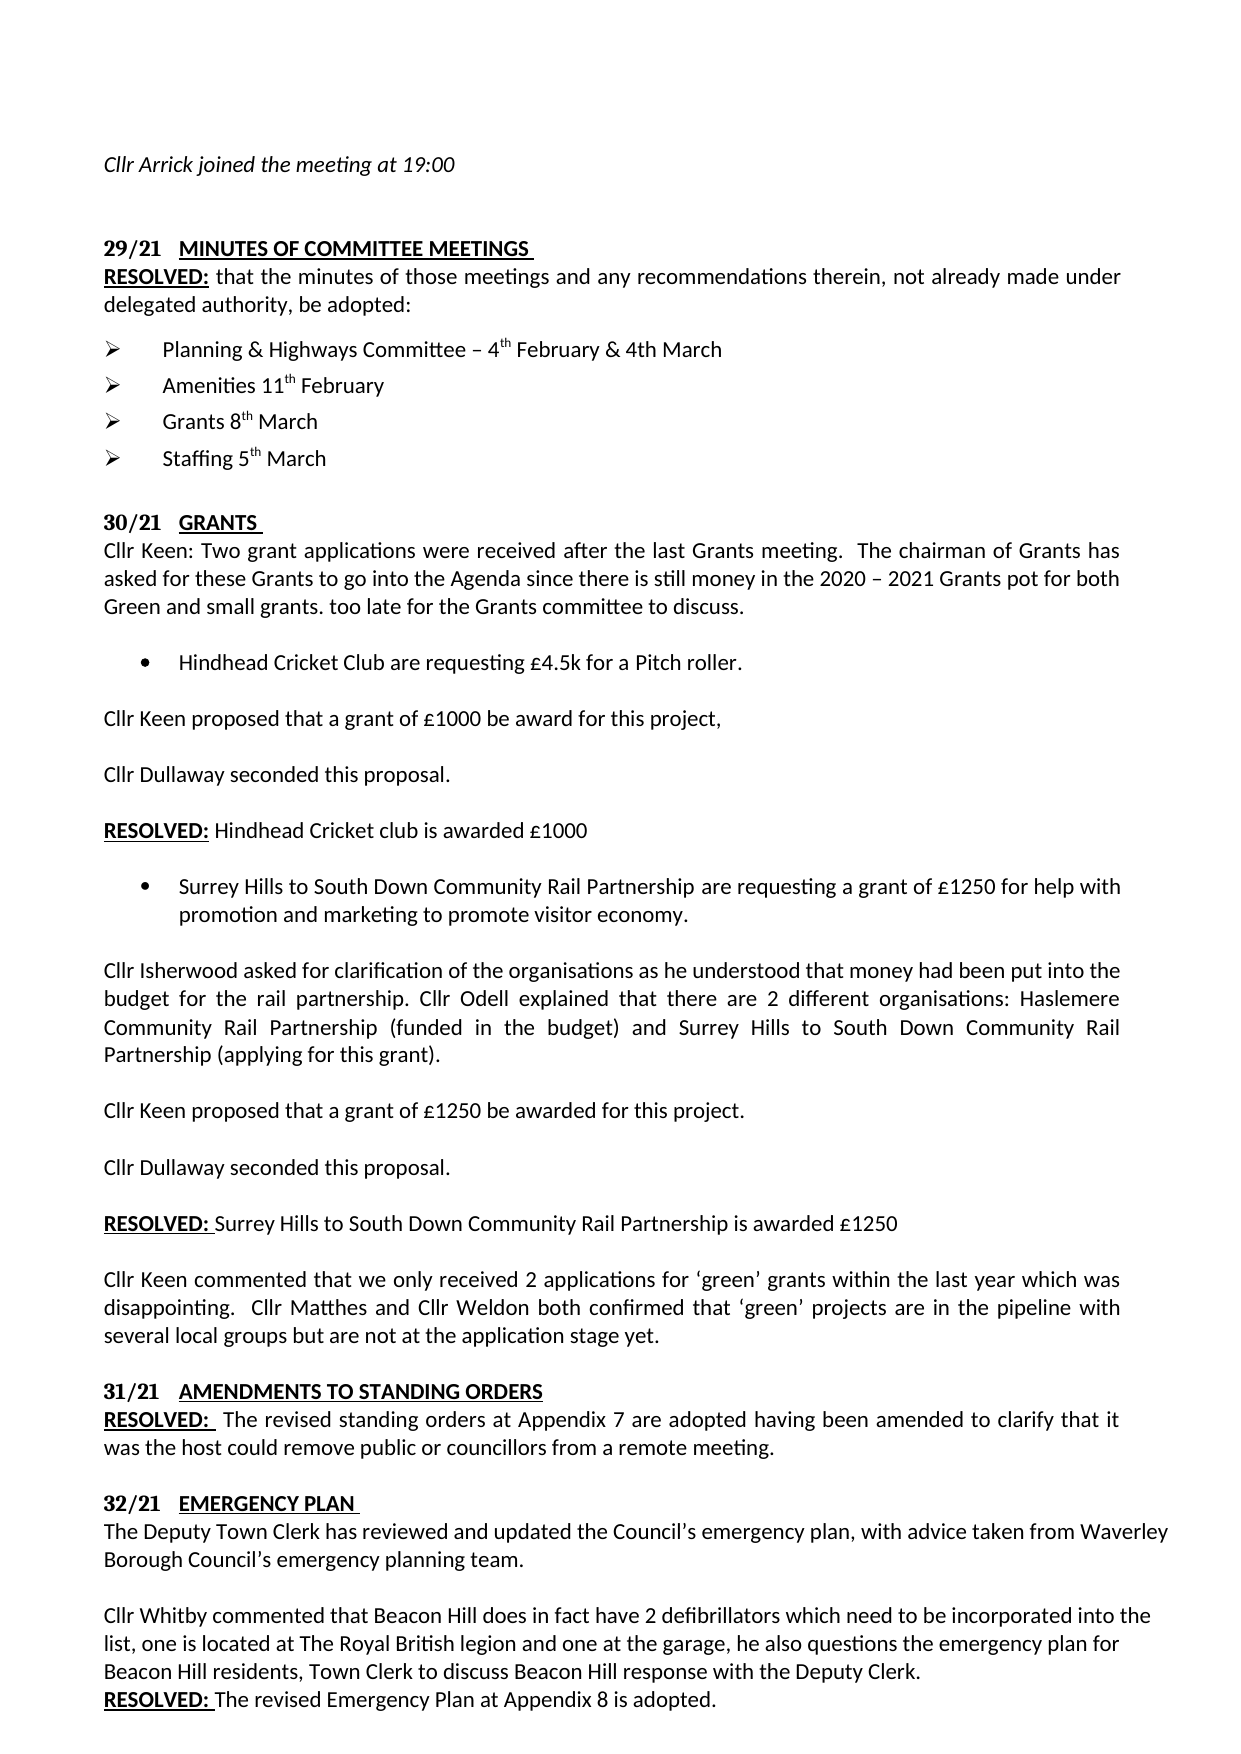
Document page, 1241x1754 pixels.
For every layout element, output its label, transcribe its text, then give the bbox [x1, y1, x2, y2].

list Hindhead Cricket Club are requesting £4.5k for a Pitch roller. [141, 648, 1122, 676]
text RESOLVED: The revised standing orders at Appendix 7 are adopted having been amended to clarify that it was the host could remove public or councillors from a remote meeting. [103, 1405, 1122, 1461]
text RESOLVED: Surrey Hills to South Down Community Rail Partnership is awarded £1250 [103, 1209, 1122, 1237]
list MINUTES OF COMMITTEE MEETINGS [103, 234, 1122, 262]
list AMENDMENTS TO STANDING ORDERS [103, 1377, 1122, 1405]
text RESOLVED: Hindhead Cricket club is awarded £1000 [103, 816, 1122, 844]
list Grants 8th March [103, 407, 1184, 436]
text RESOLVED: that the minutes of those meetings and any recommendations therein, not already made under delegated authority, be adopted: [103, 262, 1122, 318]
text Cllr Keen: Two grant applications were received after the last Grants meeting. The chairman of Grants has asked for these Grants to go into the Agenda since there is still money in the 2020 – 2021 Grants pot for both Green and small grants. too late for the Grants committee to discuss. [103, 536, 1122, 620]
list Amenities 11th February [103, 371, 1184, 399]
text Cllr Isherwood asked for clarification of the organisations as he understood that money had been put into the budget for the rail partnership. Cllr Odell explained that there are 2 different organisations: Haslemere Community Rail Partnership (funded in the budget) and Surrey Hills to South Down Community Rail Partnership (applying for this grant). [103, 957, 1122, 1069]
list GRANTS [103, 508, 1122, 536]
text Cllr Whitby commented that Beacon Hill does in fact have 2 defibrillators which need to be incorporated into the list, one is located at The Royal British legion and one at the garage, he also questions the emergency plan for Beacon Hill residents, Town Clerk to discuss Beacon Hill response with the Deputy Clerk. [103, 1601, 1184, 1685]
text Cllr Dullaway seconded this proposal. [103, 760, 1122, 788]
list EMERGENCY PLAN [103, 1489, 1122, 1517]
list Staffing 5th March [103, 444, 1184, 472]
list Cllr Keen commented that we only received 2 applications for ‘green’ grants within the last year which was disappointing. Cllr Matthes and Cllr Weldon both confirmed that ‘green’ projects are in the pipeline with several local groups but are not at the application stage yet. [103, 1265, 1122, 1349]
text Cllr Keen proposed that a grant of £1000 be award for this project, [103, 704, 1122, 732]
text Cllr Arrick joined the meeting at 19:00 [103, 150, 1107, 178]
list Surrey Hills to South Down Community Rail Partnership are requesting a grant of £1250 for help with promotion and marketing to promote visitor economy. [141, 872, 1122, 928]
text Cllr Keen proposed that a grant of £1250 be awarded for this project. [103, 1097, 1122, 1125]
text The Deputy Town Clerk has reviewed and updated the Council’s emergency plan, with advice taken from Waverley Borough Council’s emergency planning team. [103, 1517, 1184, 1573]
text RESOLVED: The revised Emergency Plan at Appendix 8 is adopted. [103, 1685, 1184, 1713]
text Cllr Dullaway seconded this proposal. [103, 1153, 1122, 1181]
list Planning & Highways Committee – 4th February & 4th March [103, 335, 1184, 363]
